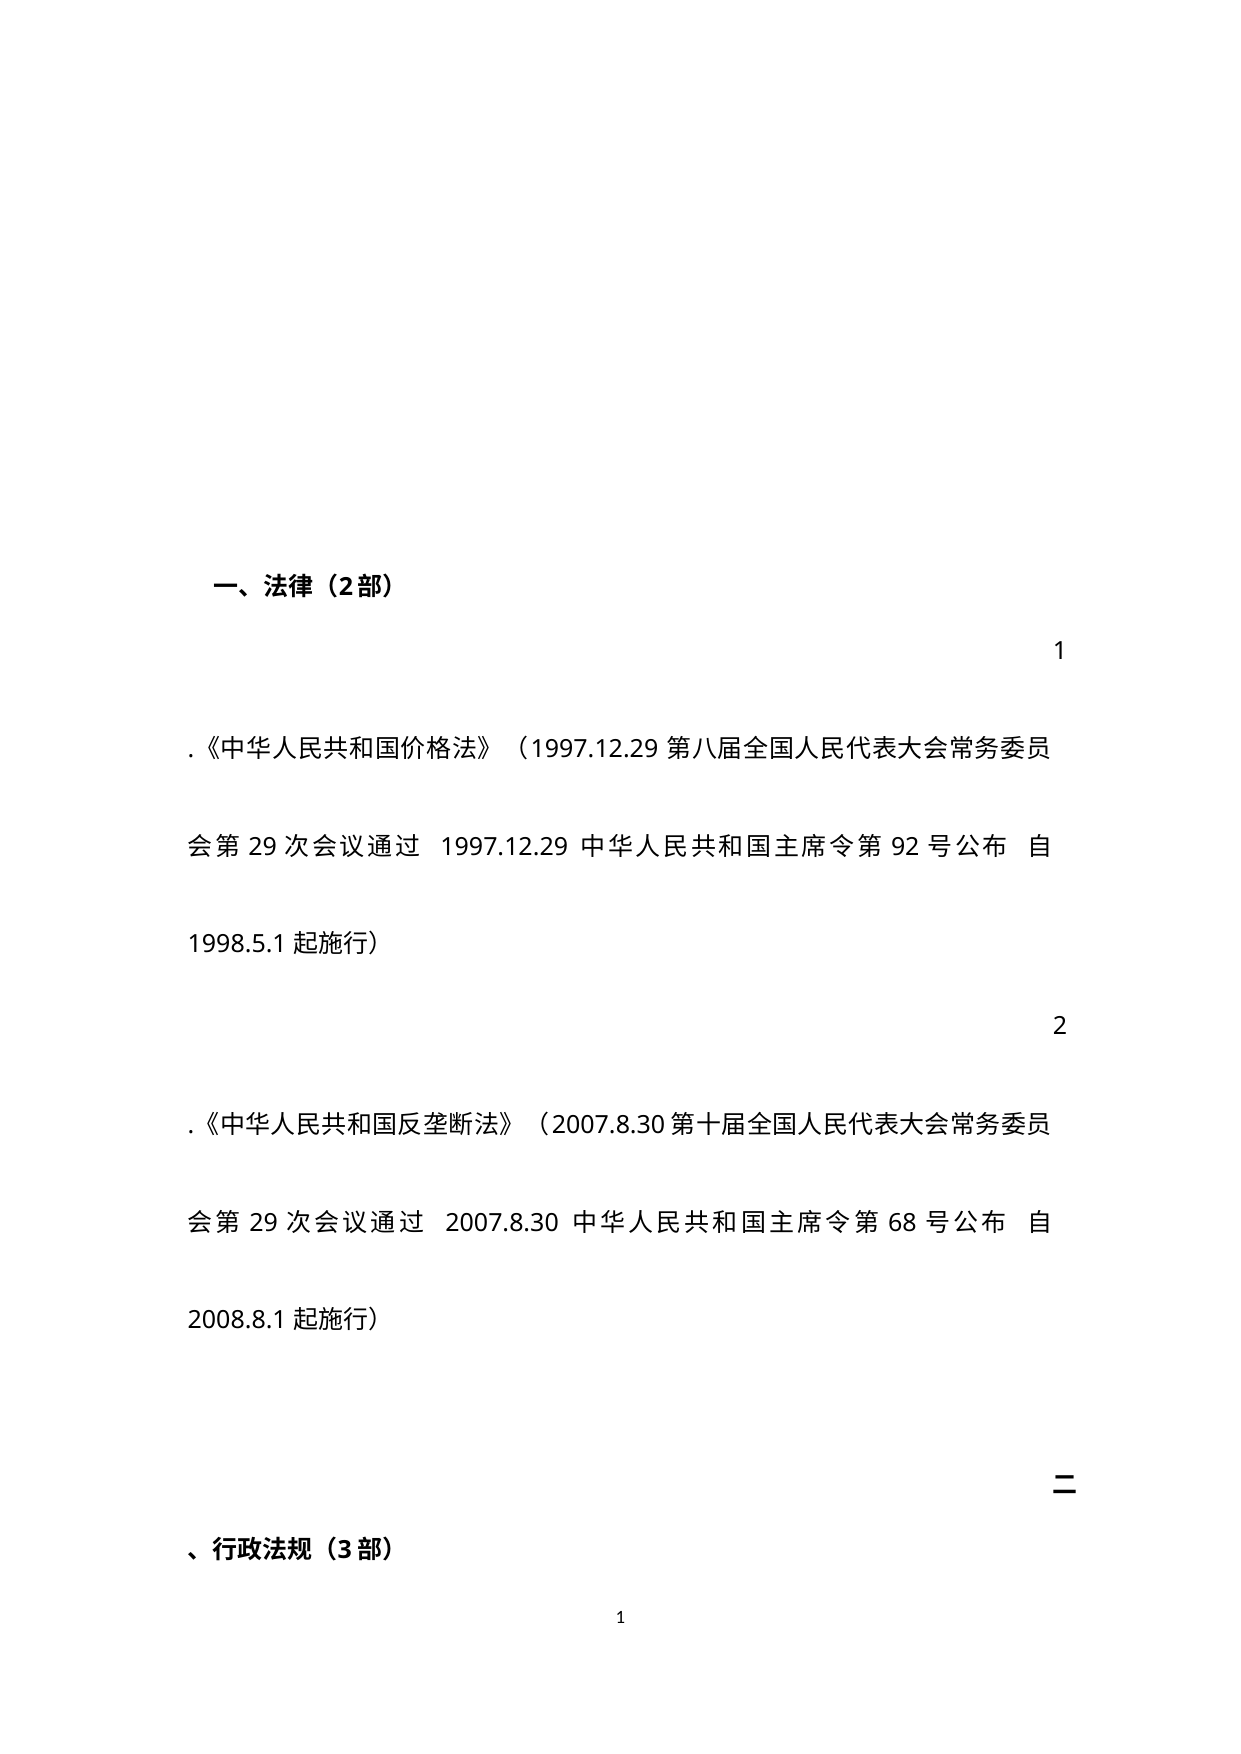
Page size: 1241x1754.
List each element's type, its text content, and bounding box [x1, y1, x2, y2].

text 二、行政法规（3部） [187, 1450, 1053, 1580]
text 1.《中华人民共和国价格法》（1997.12.29 第八届全国人民代表大会常务委员会第29次会议通过 1997.12.29 中华人民共和国主席令第92号公布 自1998.5.1 起施行） [187, 617, 1053, 974]
text 一、法律（2部） [187, 552, 1053, 617]
text 2.《中华人民共和国反垄断法》（2007.8.30第十届全国人民代表大会常务委员会第29次会议通过 2007.8.30 中华人民共和国主席令第68号公布 自2008.8.1 起施行） [187, 993, 1053, 1350]
